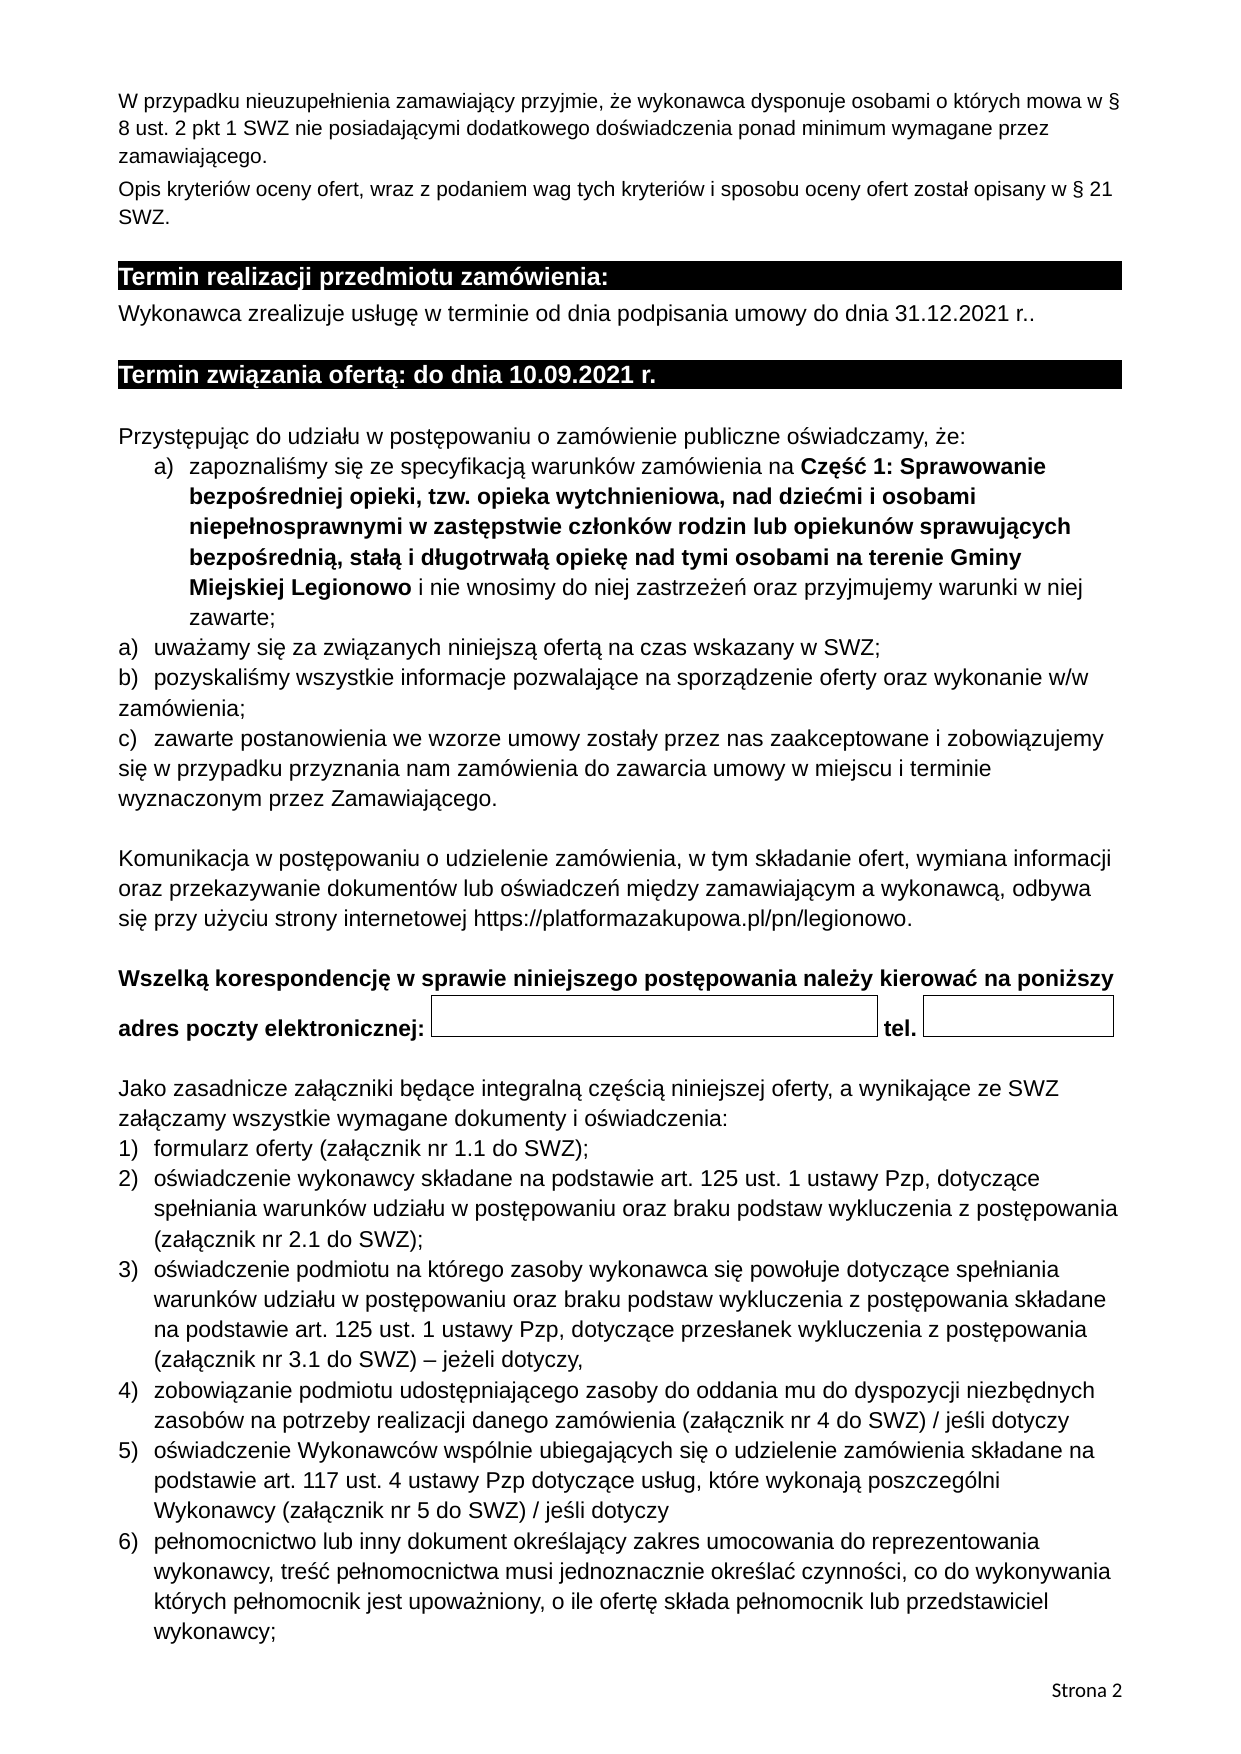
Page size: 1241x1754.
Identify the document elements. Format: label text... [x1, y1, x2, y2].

list oświadczenie wykonawcy składane na podstawie art. 125 ust. 1 ustawy Pzp, dotyczące [118, 1165, 1122, 1191]
text Opis kryteriów oceny ofert, wraz z podaniem wag tych kryteriów i sposobu oceny ofert został opisany w § 21 SWZ. [118, 177, 1122, 228]
text Termin realizacji przedmiotu zamówienia: [118, 261, 1122, 290]
text Przystępując do udziału w postępowaniu o zamówienie publiczne oświadczamy, że: [118, 423, 1122, 449]
text spełniania warunków udziału w postępowaniu oraz braku podstaw wykluczenia z postępowania [153, 1195, 1122, 1222]
list zobowiązanie podmiotu udostępniającego zasoby do oddania mu do dyspozycji niezbędnych zasobów na potrzeby realizacji danego zamówienia (załącznik nr 4 do SWZ) / jeśli dotyczy [118, 1377, 1122, 1433]
list formularz oferty (załącznik nr 1.1 do SWZ); [118, 1135, 1122, 1161]
text Komunikacja w postępowaniu o udzielenie zamówienia, w tym składanie ofert, wymiana informacji oraz przekazywanie dokumentów lub oświadczeń między zamawiającym a wykonawcą, odbywa się przy użyciu strony internetowej https://platformazakupowa.pl/pn/legionowo. [118, 845, 1122, 932]
list pozyskaliśmy wszystkie informacje pozwalające na sporządzenie oferty oraz wykonanie w/w zamówienia; [118, 664, 1122, 721]
list uważamy się za związanych niniejszą ofertą na czas wskazany w SWZ; [118, 634, 1122, 660]
list zapoznaliśmy się ze specyfikacją warunków zamówienia na Część 1: Sprawowanie bezpośredniej opieki, tzw. opieka wytchnieniowa, nad dziećmi i osobami niepełnosprawnymi w zastępstwie członków rodzin lub opiekunów sprawujących bezpośrednią, stałą i długotrwałą opiekę nad tymi osobami na terenie Gminy Miejskiej Legionowo i nie wnosimy do niej zastrzeżeń oraz przyjmujemy warunki w niej zawarte; [153, 453, 1122, 630]
text Wykonawca zrealizuje usługę w terminie od dnia podpisania umowy do dnia 31.12.2021 r.. [118, 300, 1122, 327]
text warunków udziału w postępowaniu oraz braku podstaw wykluczenia z postępowania składane [153, 1286, 1122, 1312]
text Wszelką korespondencję w sprawie niniejszego postępowania należy kierować na poniższy adres poczty elektronicznej: tel. [118, 965, 1122, 1041]
text Termin związania ofertą: do dnia 10.09.2021 r. [118, 360, 1122, 389]
text Jako zasadnicze załączniki będące integralną częścią niniejszej oferty, a wynikające ze SWZ załączamy wszystkie wymagane dokumenty i oświadczenia: [118, 1074, 1122, 1131]
list oświadczenie podmiotu na którego zasoby wykonawca się powołuje dotyczące spełniania [118, 1256, 1122, 1282]
list zawarte postanowienia we wzorze umowy zostały przez nas zaakceptowane i zobowiązujemy się w przypadku przyznania nam zamówienia do zawarcia umowy w miejscu i terminie wyznaczonym przez Zamawiającego. [118, 725, 1122, 811]
list oświadczenie Wykonawców wspólnie ubiegających się o udzielenie zamówienia składane na podstawie art. 117 ust. 4 ustawy Pzp dotyczące usług, które wykonają poszczególni Wykonawcy (załącznik nr 5 do SWZ) / jeśli dotyczy [118, 1437, 1122, 1524]
text (załącznik nr 3.1 do SWZ) – jeżeli dotyczy, [153, 1346, 1122, 1373]
text W przypadku nieuzupełnienia zamawiający przyjmie, że wykonawca dysponuje osobami o których mowa w § 8 ust. 2 pkt 1 SWZ nie posiadającymi dodatkowego doświadczenia ponad minimum wymagane przez zamawiającego. [118, 88, 1122, 167]
text (załącznik nr 2.1 do SWZ); [153, 1226, 1122, 1252]
text na podstawie art. 125 ust. 1 ustawy Pzp, dotyczące przesłanek wykluczenia z postępowania [153, 1316, 1122, 1342]
list pełnomocnictwo lub inny dokument określający zakres umocowania do reprezentowania wykonawcy, treść pełnomocnictwa musi jednoznacznie określać czynności, co do wykonywania których pełnomocnik jest upoważniony, o ile ofertę składa pełnomocnik lub przedstawiciel wykonawcy; [118, 1528, 1122, 1644]
